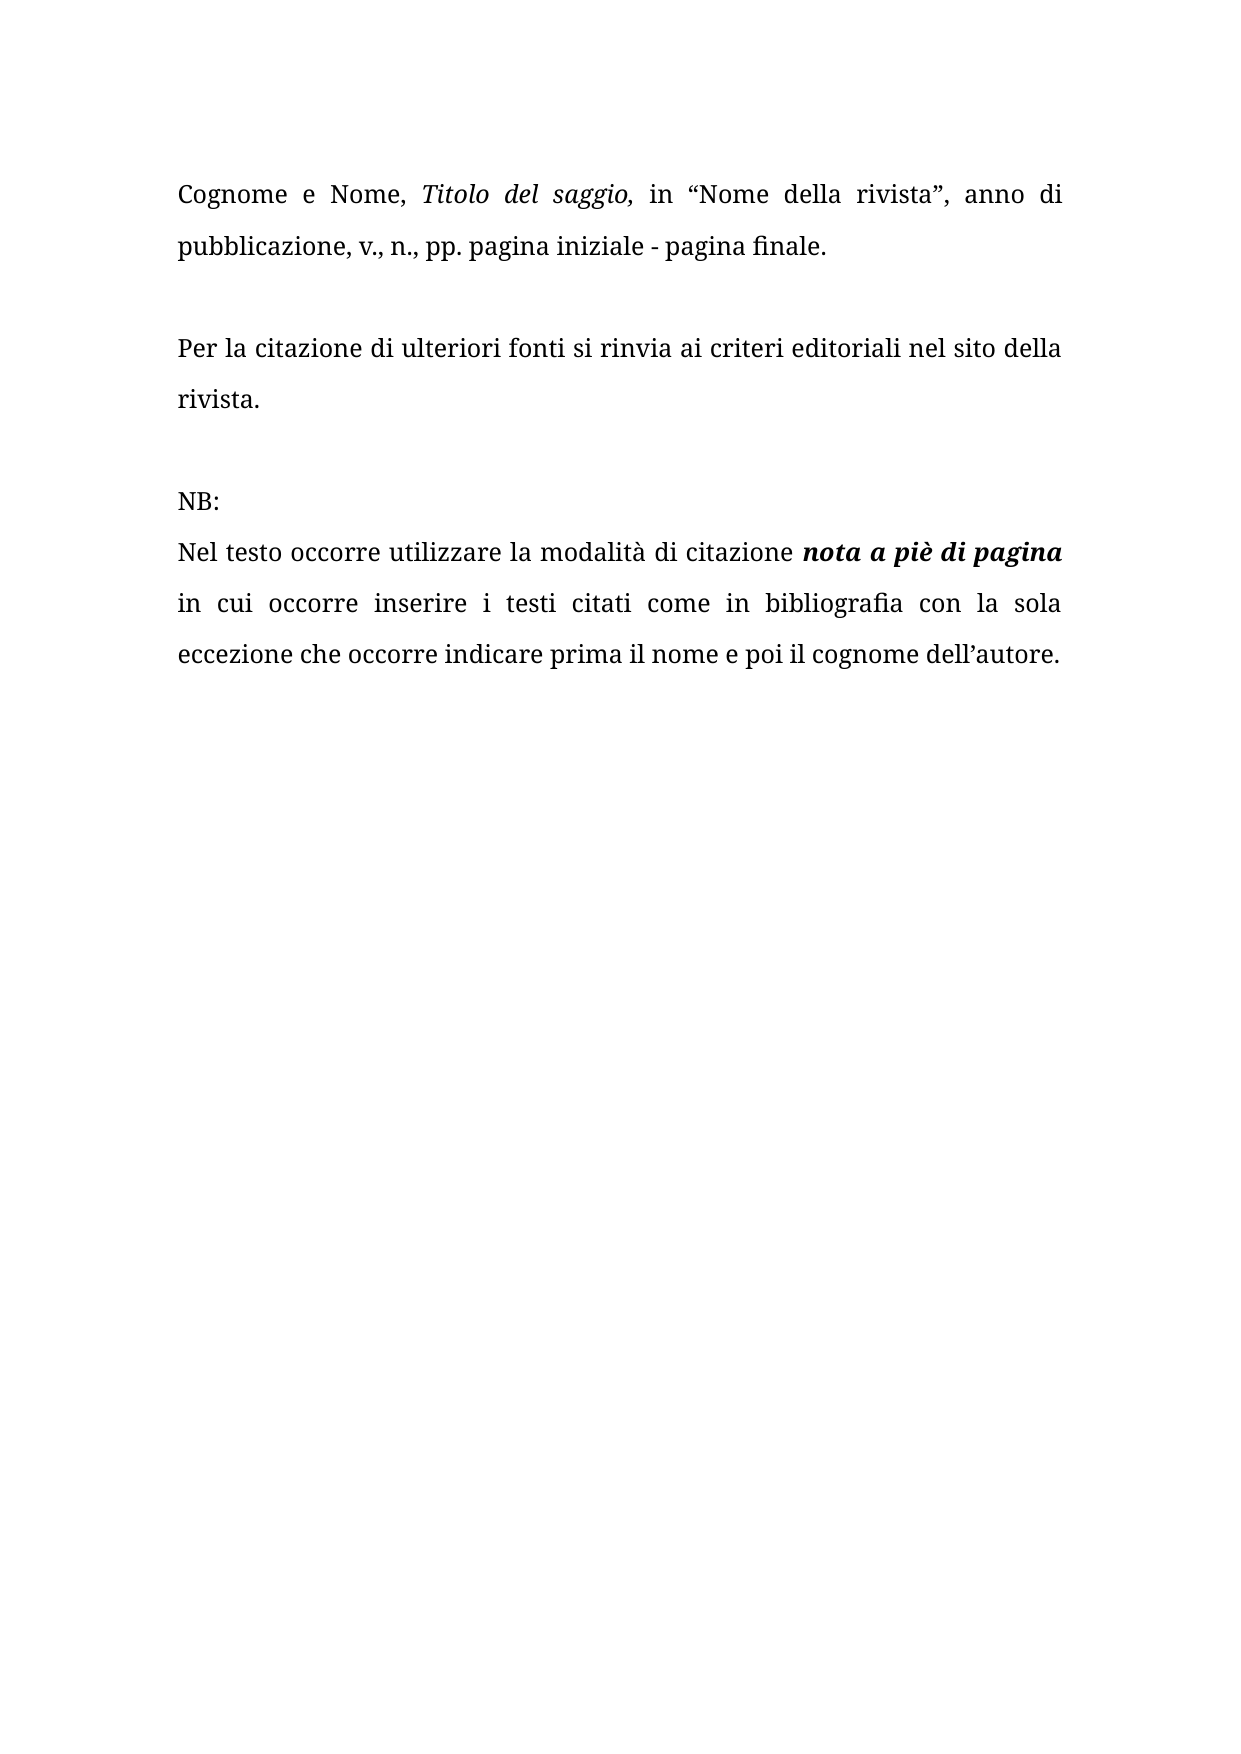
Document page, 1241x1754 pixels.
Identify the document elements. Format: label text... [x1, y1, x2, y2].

text Nel testo occorre utilizzare la modalità di citazione nota a piè di pagina in cui occorre inserire i testi citati come in bibliografia con la sola eccezione che occorre indicare prima il nome e poi il cognome dell’autore. [177, 534, 1063, 671]
text Per la citazione di ulteriori fonti si rinvia ai criteri editoriali nel sito della rivista. [177, 330, 1063, 415]
text Cognome e Nome, Titolo del saggio, in “Nome della rivista”, anno di pubblicazione, v., n., pp. pagina iniziale - pagina finale. [177, 177, 1063, 262]
text NB: [177, 483, 1063, 517]
